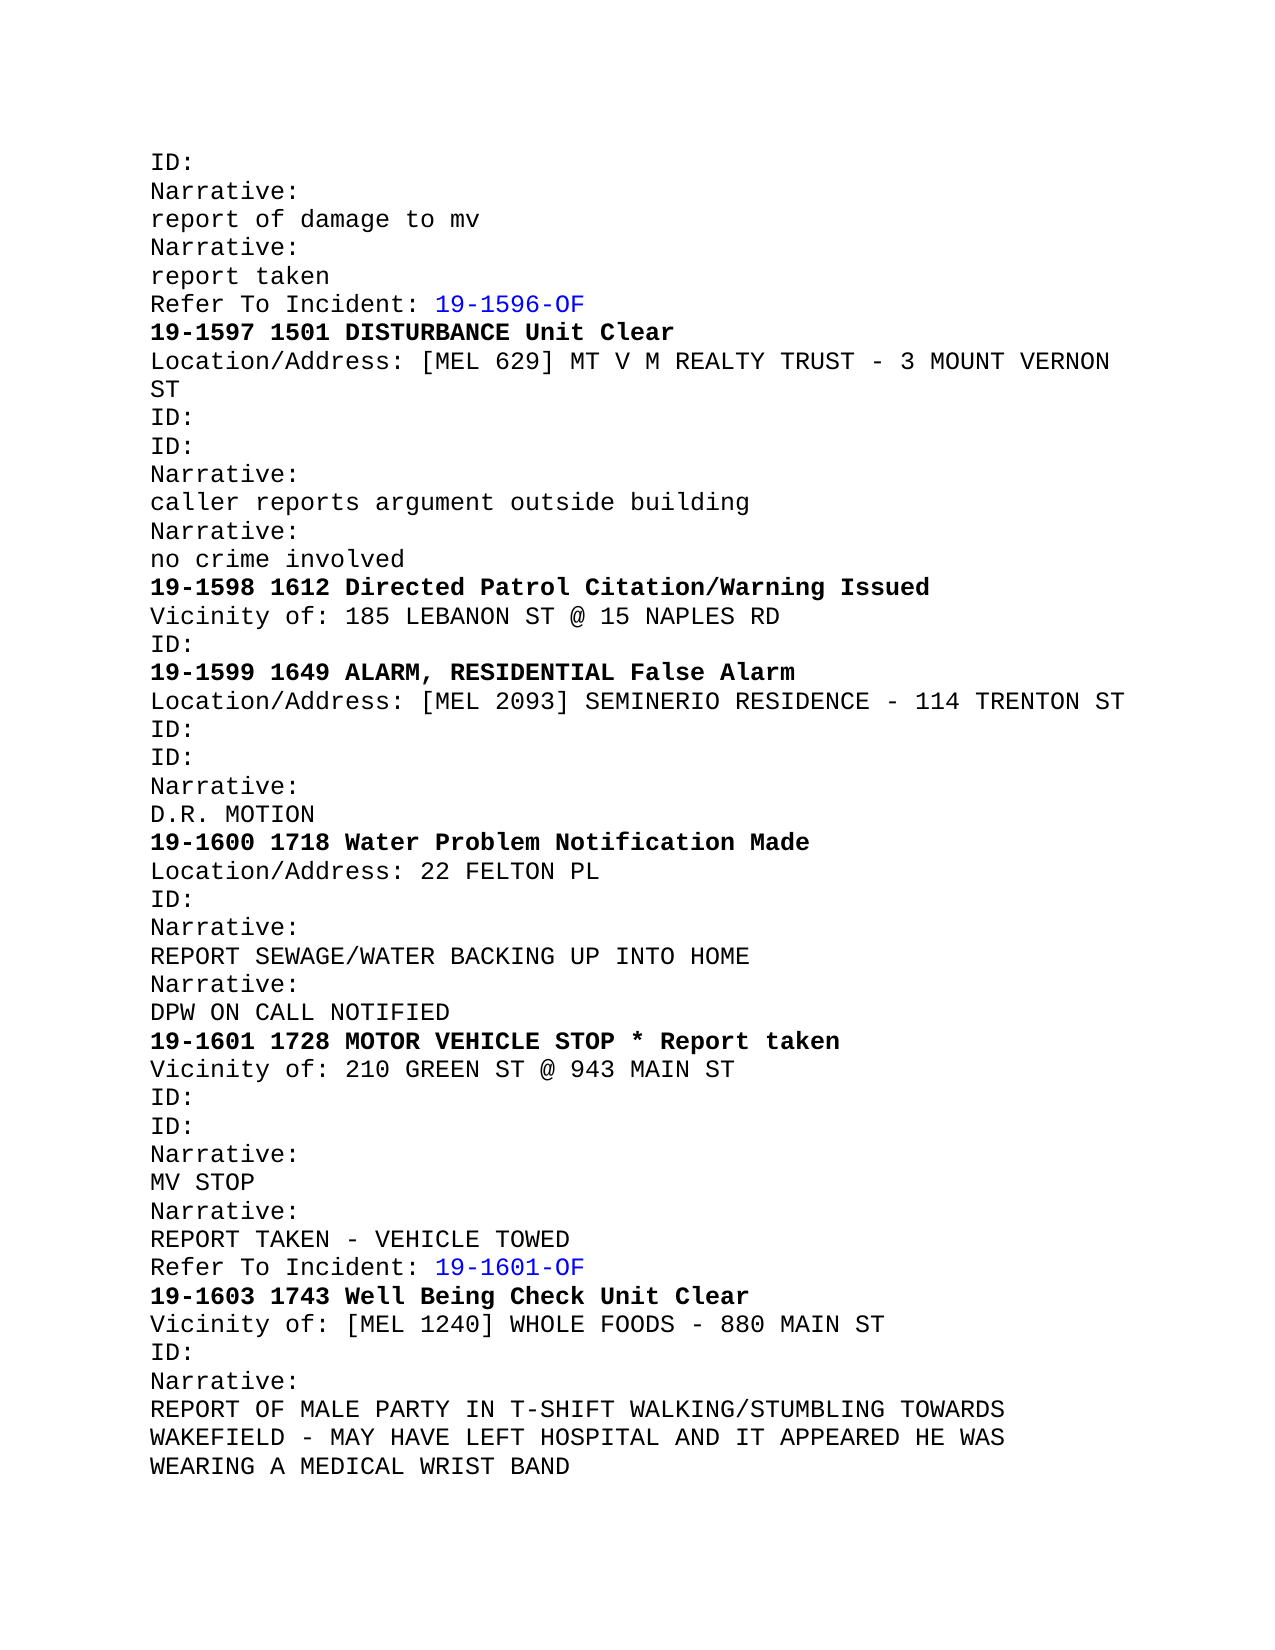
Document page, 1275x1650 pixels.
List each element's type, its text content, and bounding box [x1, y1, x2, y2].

text Vicinity of: 185 LEBANON ST @ 15 NAPLES RD [150, 603, 1125, 632]
text ID: [150, 1113, 1125, 1142]
text Narrative: [150, 178, 1125, 207]
text Location/Address: [MEL 629] MT V M REALTY TRUST - 3 MOUNT VERNON ST [150, 348, 1125, 405]
text Narrative: [150, 235, 1125, 263]
text 19-1600 1718 Water Problem Notification Made [150, 830, 1125, 858]
text Narrative: [150, 518, 1125, 547]
text Location/Address: 22 FELTON PL [150, 858, 1125, 887]
text Refer To Incident: 19-1601-OF [150, 1255, 1125, 1283]
text Location/Address: [MEL 2093] SEMINERIO RESIDENCE - 114 TRENTON ST [150, 688, 1125, 717]
text 19-1599 1649 ALARM, RESIDENTIAL False Alarm [150, 660, 1125, 688]
text Narrative: [150, 972, 1125, 1000]
text ID: [150, 150, 1125, 178]
text Narrative: [150, 1368, 1125, 1397]
text Narrative: [150, 1198, 1125, 1227]
text Vicinity of: [MEL 1240] WHOLE FOODS - 880 MAIN ST [150, 1312, 1125, 1340]
text no crime involved [150, 547, 1125, 575]
text REPORT SEWAGE/WATER BACKING UP INTO HOME [150, 943, 1125, 972]
text MV STOP [150, 1170, 1125, 1198]
text ID: [150, 632, 1125, 660]
text ID: [150, 405, 1125, 433]
text ID: [150, 717, 1125, 745]
text ID: [150, 433, 1125, 462]
text Narrative: [150, 915, 1125, 943]
text ID: [150, 1085, 1125, 1113]
text ID: [150, 1340, 1125, 1368]
text Narrative: [150, 462, 1125, 490]
text WEARING A MEDICAL WRIST BAND [150, 1453, 1125, 1482]
text ID: [150, 745, 1125, 773]
text report taken [150, 263, 1125, 292]
text 19-1603 1743 Well Being Check Unit Clear [150, 1283, 1125, 1312]
text WAKEFIELD - MAY HAVE LEFT HOSPITAL AND IT APPEARED HE WAS [150, 1425, 1125, 1453]
text 19-1598 1612 Directed Patrol Citation/Warning Issued [150, 575, 1125, 603]
text DPW ON CALL NOTIFIED [150, 1000, 1125, 1028]
text 19-1601 1728 MOTOR VEHICLE STOP * Report taken [150, 1028, 1125, 1057]
text report of damage to mv [150, 207, 1125, 235]
text caller reports argument outside building [150, 490, 1125, 518]
text Narrative: [150, 773, 1125, 802]
text Refer To Incident: 19-1596-OF [150, 292, 1125, 320]
text D.R. MOTION [150, 802, 1125, 830]
text REPORT TAKEN - VEHICLE TOWED [150, 1227, 1125, 1255]
text 19-1597 1501 DISTURBANCE Unit Clear [150, 320, 1125, 348]
text REPORT OF MALE PARTY IN T-SHIFT WALKING/STUMBLING TOWARDS [150, 1397, 1125, 1425]
text Narrative: [150, 1142, 1125, 1170]
text Vicinity of: 210 GREEN ST @ 943 MAIN ST [150, 1057, 1125, 1085]
text ID: [150, 887, 1125, 915]
